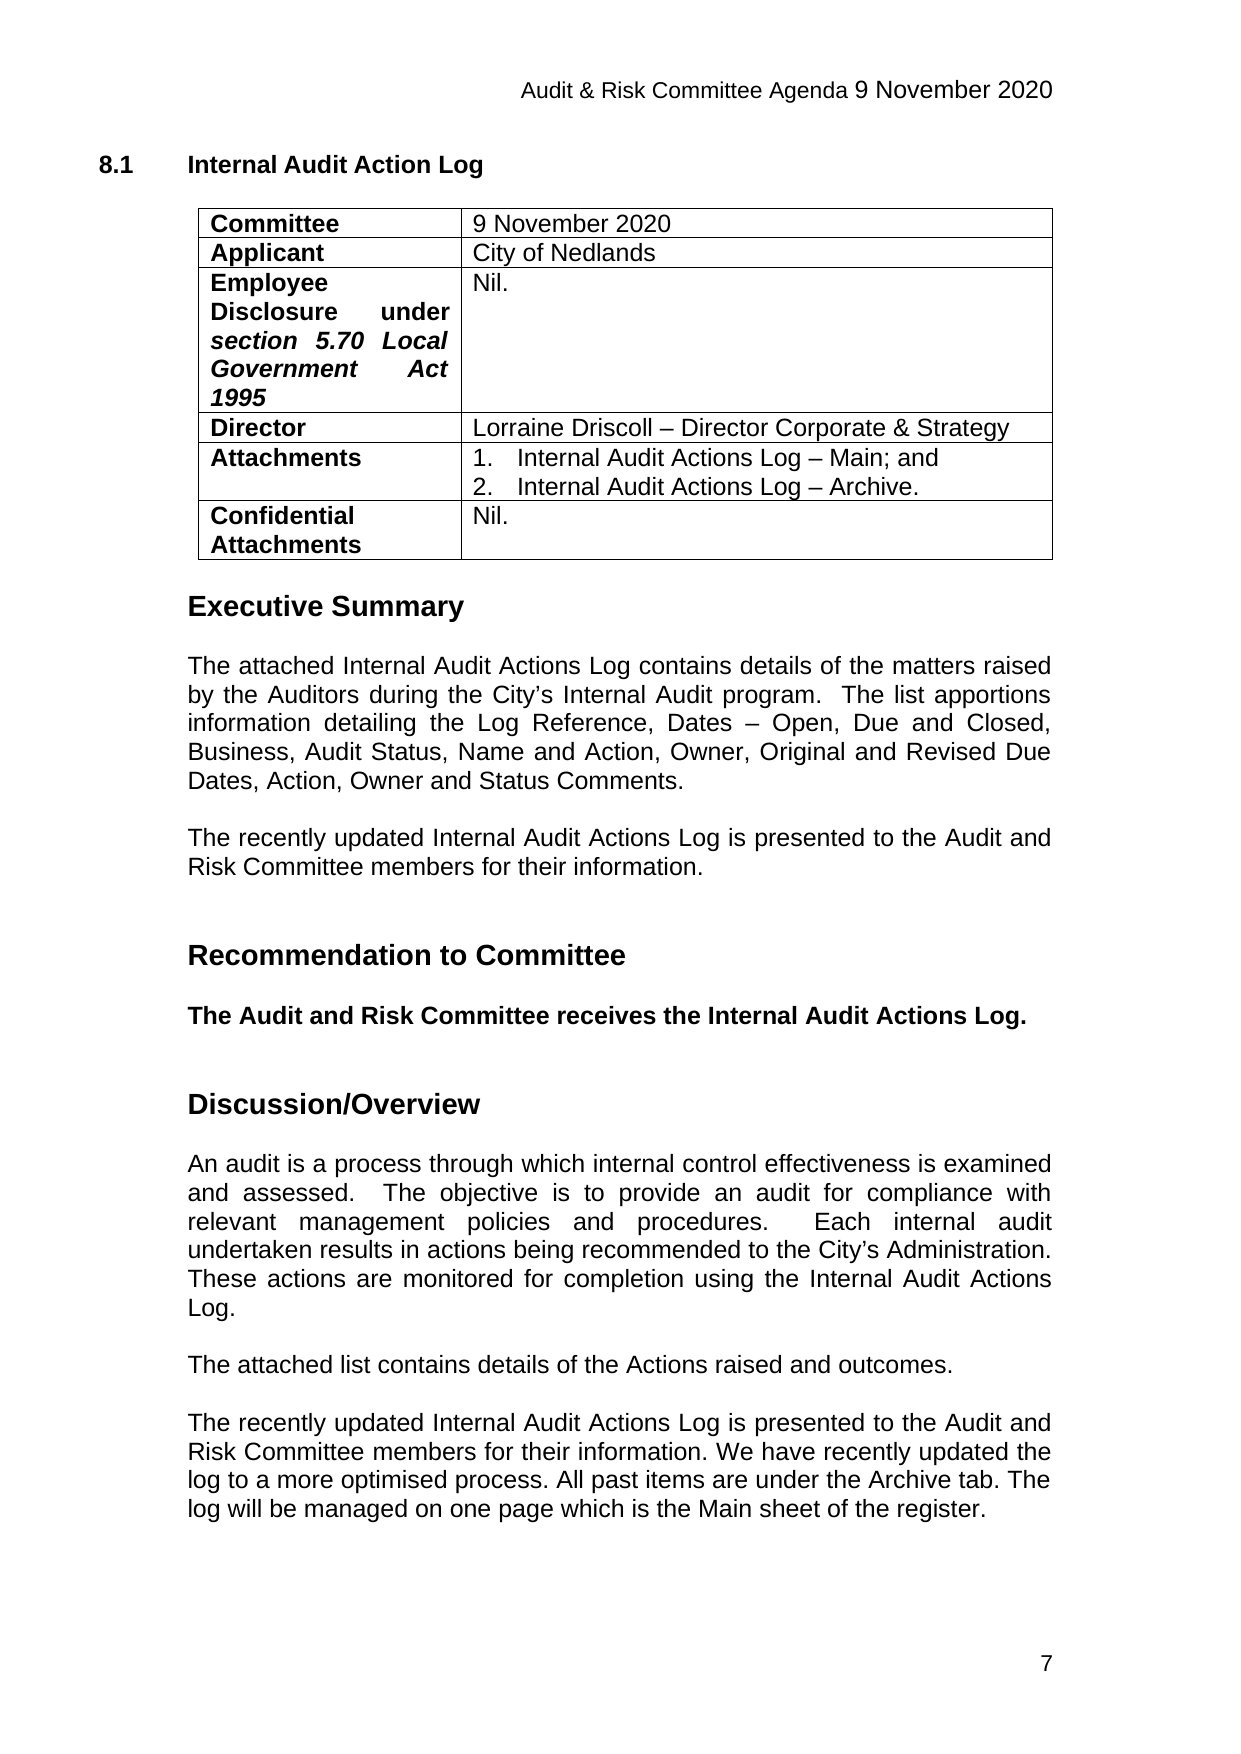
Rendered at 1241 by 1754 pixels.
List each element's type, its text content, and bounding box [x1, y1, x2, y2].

table_cell Attachments [199, 443, 461, 500]
subtitle 8.1 Internal Audit Action Log [98, 150, 1053, 179]
text Discussion/Overview [187, 1087, 1053, 1120]
table_cell Applicant [199, 238, 461, 267]
text The attached Internal Audit Actions Log contains details of the matters raised by the Auditors during the City’s Internal Audit program. The list apportions information detailing the Log Reference, Dates – Open, Due and Closed, Business, Audit Status, Name and Action, Owner, Original and Revised Due Dates, Action, Owner and Status Comments. [187, 651, 1053, 794]
text An audit is a process through which internal control effectiveness is examined and assessed. The objective is to provide an audit for compliance with relevant management policies and procedures. Each internal audit undertaken results in actions being recommended to the City’s Administration. These actions are monitored for completion using the Internal Audit Actions Log. [187, 1149, 1053, 1322]
table_cell Nil. [462, 268, 1052, 412]
table_cell Employee Disclosure under section 5.70 Local Government Act 1995 [199, 268, 461, 412]
table_header Committee [199, 209, 461, 237]
table_header 9 November 2020 [462, 209, 1052, 237]
table_cell Nil. [462, 501, 1052, 559]
text Recommendation to Committee [187, 938, 1053, 972]
table_cell Director [199, 413, 461, 442]
text Executive Summary [187, 588, 1053, 622]
table_cell Internal Audit Actions Log – Main; and Internal Audit Actions Log – Archive. [462, 443, 1052, 500]
table_cell City of Nedlands [462, 238, 1052, 267]
table_cell Lorraine Driscoll – Director Corporate & Strategy [462, 413, 1052, 442]
table_cell Confidential Attachments [199, 501, 461, 559]
text The recently updated Internal Audit Actions Log is presented to the Audit and Risk Committee members for their information. We have recently updated the log to a more optimised process. All past items are under the Archive tab. The log will be managed on one page which is the Main sheet of the register. [187, 1408, 1053, 1523]
text The Audit and Risk Committee receives the Internal Audit Actions Log. [187, 1001, 1053, 1029]
text The attached list contains details of the Actions raised and outcomes. [187, 1350, 1053, 1379]
text The recently updated Internal Audit Actions Log is presented to the Audit and Risk Committee members for their information. [187, 823, 1053, 881]
